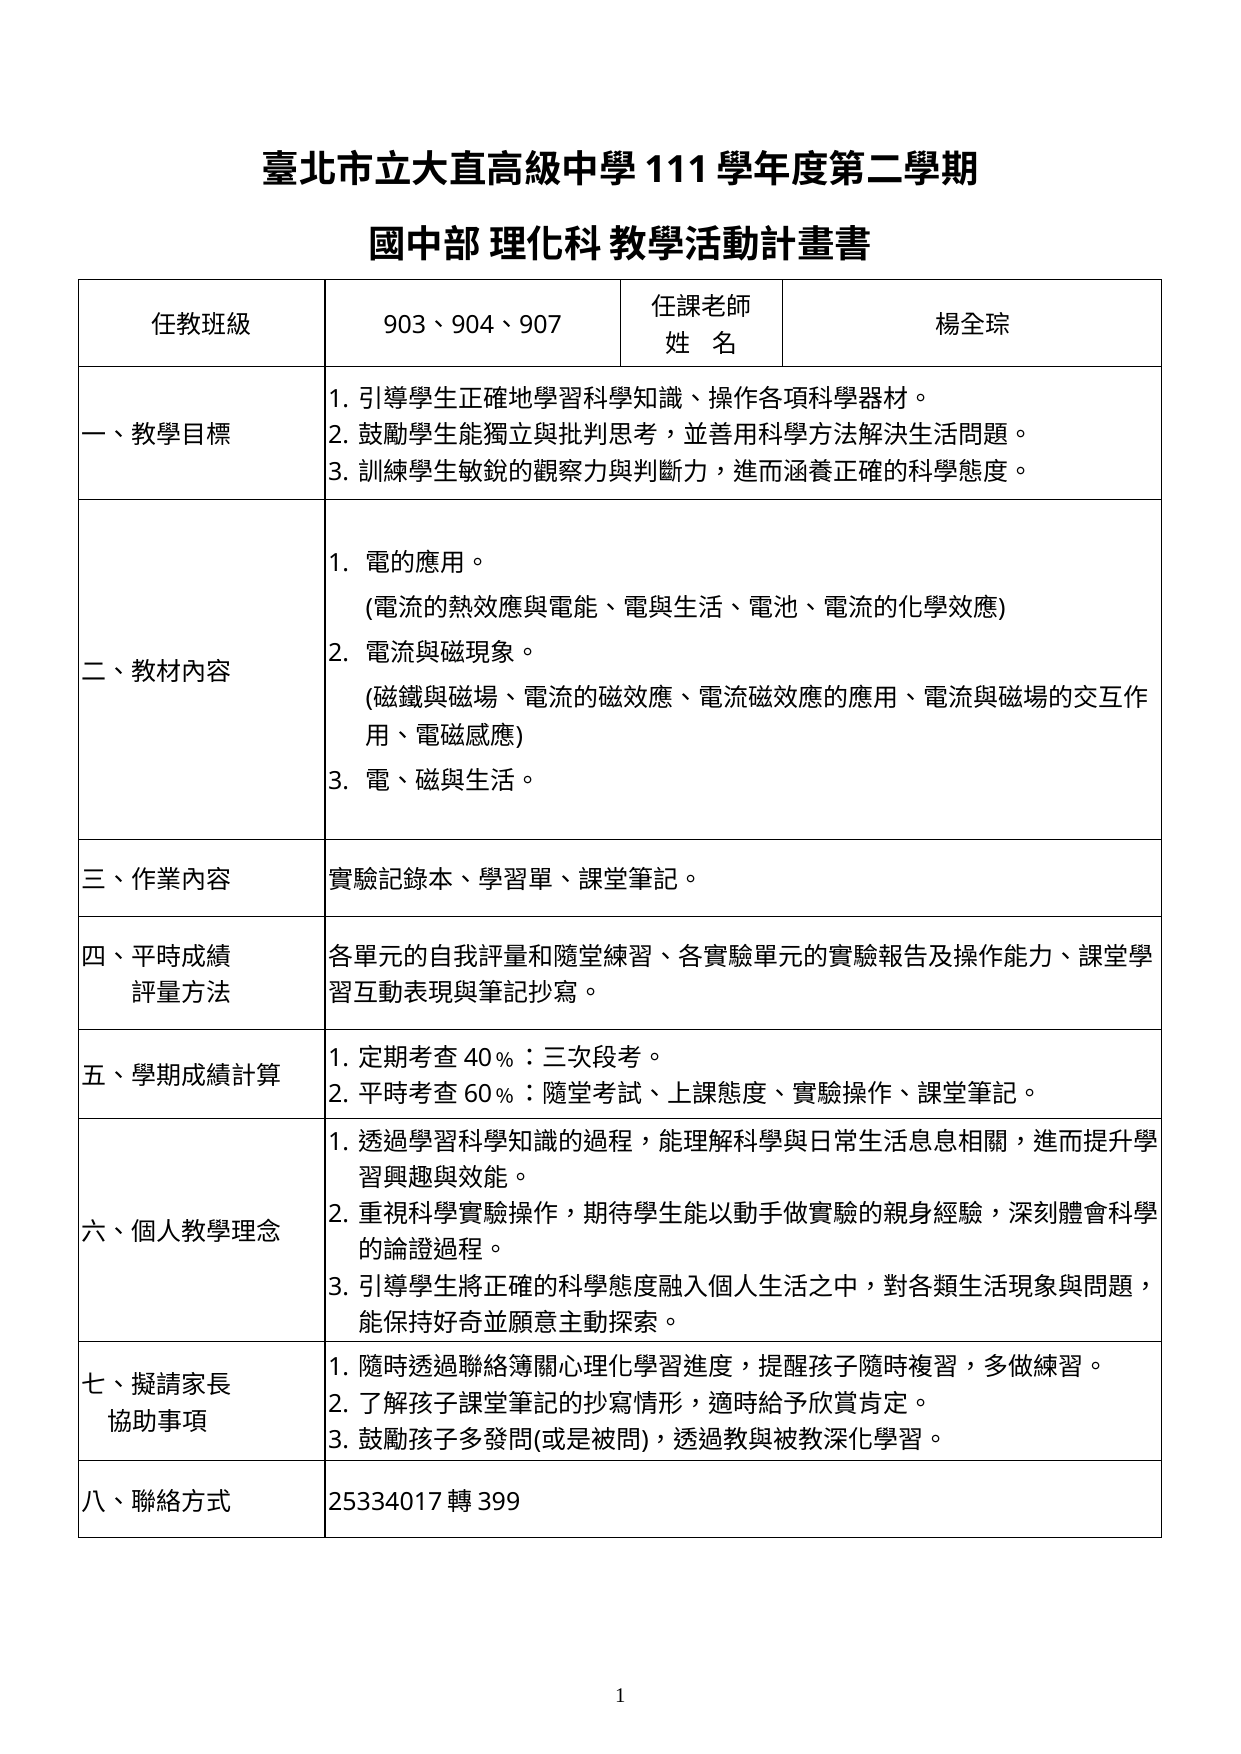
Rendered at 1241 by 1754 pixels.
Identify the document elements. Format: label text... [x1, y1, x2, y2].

table_cell 隨時透過聯絡簿關心理化學習進度，提醒孩子隨時複習，多做練習。 了解孩子課堂筆記的抄寫情形，適時給予欣賞肯定。 鼓勵孩子多發問(或是被問)，透過教與被教深化學習。 [326, 1342, 1161, 1460]
table_cell 六、個人教學理念 [79, 1119, 324, 1341]
table_cell 定期考查40﹪：三次段考。 平時考查60﹪：隨堂考試、上課態度、實驗操作、課堂筆記。 [326, 1030, 1161, 1118]
table_cell 電的應用。 (電流的熱效應與電能、電與生活、電池、電流的化學效應) 電流與磁現象。 (磁鐵與磁場、電流的磁效應、電流磁效應的應用、電流與磁場的交互作用、電磁感應) 電、磁與生活。 [326, 500, 1161, 839]
table_cell 一、教學目標 [79, 367, 324, 499]
table_cell 各單元的自我評量和隨堂練習、各實驗單元的實驗報告及操作能力、課堂學習互動表現與筆記抄寫。 [326, 917, 1161, 1029]
table_header 903、904、907 [326, 280, 620, 366]
text 臺北市立大直高級中學111學年度第二學期 [29, 129, 1211, 204]
table_cell 七、擬請家長 協助事項 [79, 1342, 324, 1460]
table_cell 五、學期成績計算 [79, 1030, 324, 1118]
table_cell 三、作業內容 [79, 840, 324, 916]
table_cell 透過學習科學知識的過程，能理解科學與日常生活息息相關，進而提升學習興趣與效能。 重視科學實驗操作，期待學生能以動手做實驗的親身經驗，深刻體會科學的論證過程。 引導學生將正確的科學態度融入個人生活之中，對各類生活現象與問題，能保持好奇並願意主動探索。 [326, 1119, 1161, 1341]
table_header 任課老師 姓 名 [621, 280, 782, 366]
table_cell 二、教材內容 [79, 500, 324, 839]
table_cell 引導學生正確地學習科學知識、操作各項科學器材。 鼓勵學生能獨立與批判思考，並善用科學方法解決生活問題。 訓練學生敏銳的觀察力與判斷力，進而涵養正確的科學態度。 [326, 367, 1161, 499]
table_cell 八、聯絡方式 [79, 1461, 324, 1537]
table_cell 四、平時成績 評量方法 [79, 917, 324, 1029]
table_cell 實驗記錄本、學習單、課堂筆記。 [326, 840, 1161, 916]
text 國中部 理化科 教學活動計畫書 [29, 204, 1211, 279]
table_cell 25334017轉399 [326, 1461, 1161, 1537]
table_header 楊全琮 [783, 280, 1161, 366]
table_header 任教班級 [79, 280, 324, 366]
